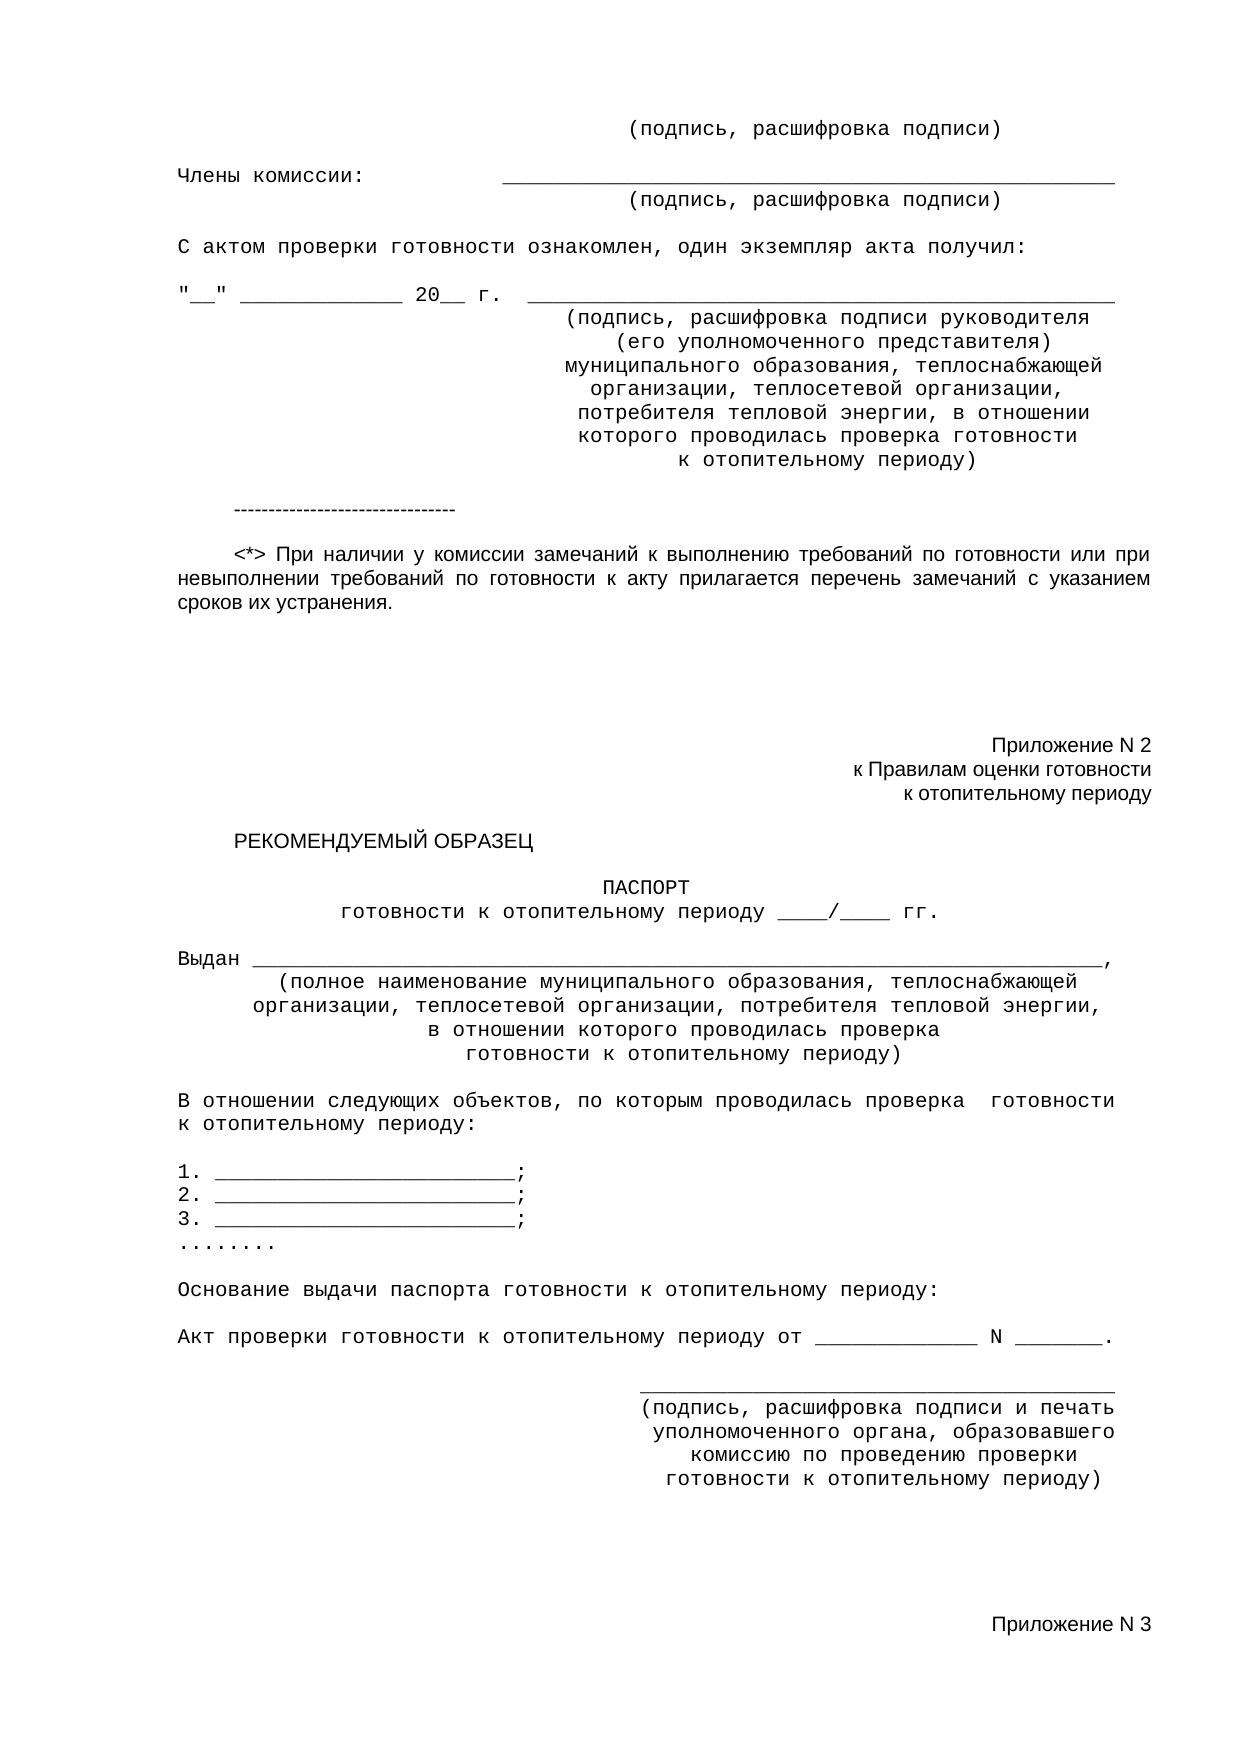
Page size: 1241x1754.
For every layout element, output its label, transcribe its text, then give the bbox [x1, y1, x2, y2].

text -------------------------------- [177, 497, 1152, 521]
text Акт проверки готовности к отопительному периоду от _____________ N _______. [177, 1326, 1152, 1350]
text Приложение N 2 [177, 733, 1152, 757]
text 1. ________________________; [177, 1161, 1152, 1184]
text уполномоченного органа, образовавшего [177, 1421, 1152, 1444]
text к отопительному периоду: [177, 1113, 1152, 1137]
text к отопительному периоду [177, 781, 1152, 805]
text (подпись, расшифровка подписи) [177, 189, 1152, 213]
text Приложение N 3 [177, 1612, 1152, 1636]
text готовности к отопительному периоду) [177, 1042, 1152, 1066]
text В отношении следующих объектов, по которым проводилась проверка готовности [177, 1090, 1152, 1113]
text организации, теплосетевой организации, потребителя тепловой энергии, [177, 995, 1152, 1019]
text в отношении которого проводилась проверка [177, 1019, 1152, 1042]
text РЕКОМЕНДУЕМЫЙ ОБРАЗЕЦ [177, 829, 1152, 853]
text ПАСПОРТ [177, 877, 1152, 901]
text (подпись, расшифровка подписи и печать [177, 1397, 1152, 1421]
text (полное наименование муниципального образования, теплоснабжающей [177, 972, 1152, 995]
text 2. ________________________; [177, 1184, 1152, 1208]
text организации, теплосетевой организации, [177, 378, 1152, 402]
text готовности к отопительному периоду ____/____ гг. [177, 901, 1152, 924]
text которого проводилась проверка готовности [177, 426, 1152, 449]
text к Правилам оценки готовности [177, 757, 1152, 781]
text ........ [177, 1232, 1152, 1255]
text ______________________________________ [177, 1373, 1152, 1397]
text готовности к отопительному периоду) [177, 1468, 1152, 1492]
text (подпись, расшифровка подписи) [177, 118, 1152, 142]
text Члены комиссии: _________________________________________________ [177, 165, 1152, 189]
text (подпись, расшифровка подписи руководителя [177, 307, 1152, 331]
text "__" _____________ 20__ г. _______________________________________________ [177, 284, 1152, 307]
text <*> При наличии у комиссии замечаний к выполнению требований по готовности или при невыполнении требований по готовности к акту прилагается перечень замечаний с указанием сроков их устранения. [177, 542, 1152, 613]
text (его уполномоченного представителя) [177, 331, 1152, 354]
text комиссию по проведению проверки [177, 1444, 1152, 1468]
text муниципального образования, теплоснабжающей [177, 354, 1152, 378]
text к отопительному периоду) [177, 449, 1152, 473]
text Основание выдачи паспорта готовности к отопительному периоду: [177, 1279, 1152, 1303]
text С актом проверки готовности ознакомлен, один экземпляр акта получил: [177, 236, 1152, 260]
text 3. ________________________; [177, 1208, 1152, 1232]
text потребителя тепловой энергии, в отношении [177, 402, 1152, 426]
text Выдан ____________________________________________________________________, [177, 948, 1152, 972]
